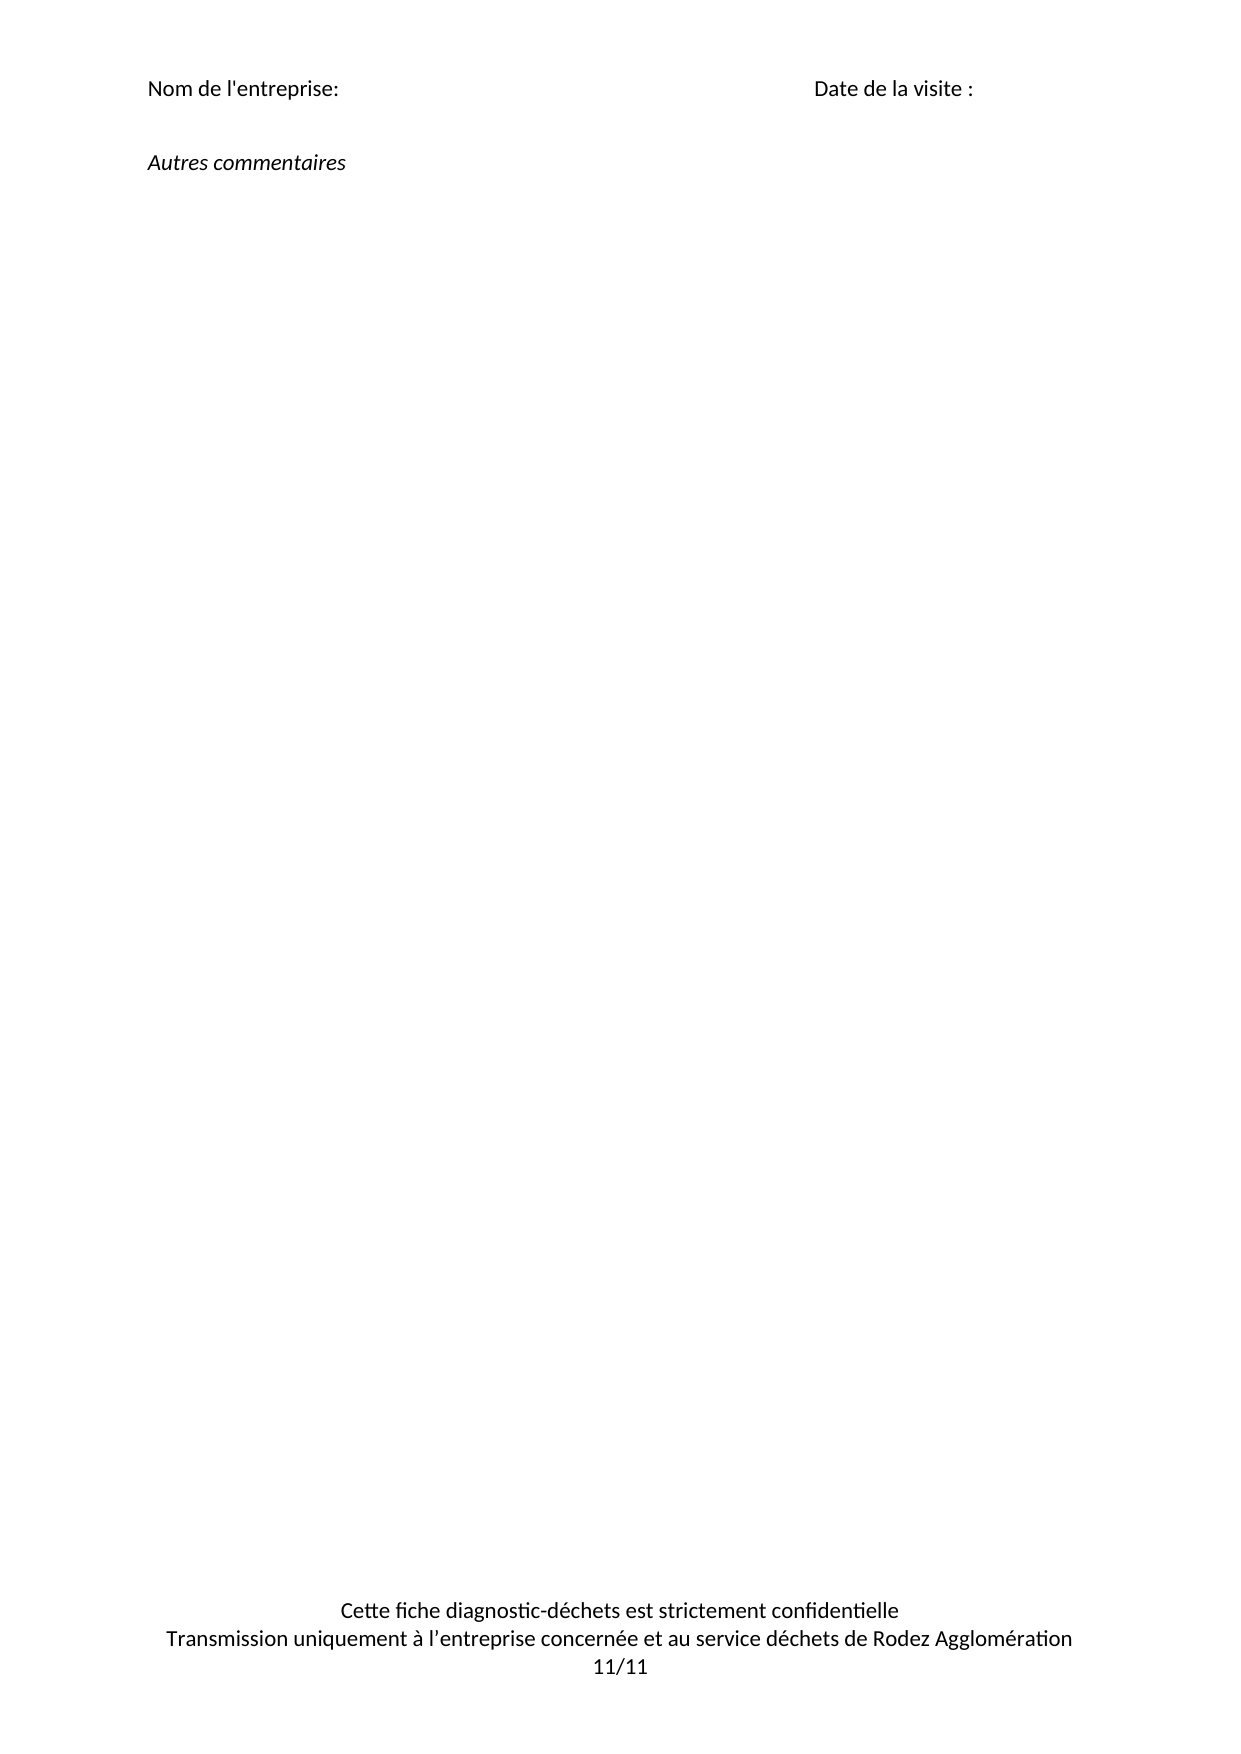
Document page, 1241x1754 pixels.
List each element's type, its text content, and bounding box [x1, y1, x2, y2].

text Autres commentaires [148, 148, 1093, 176]
